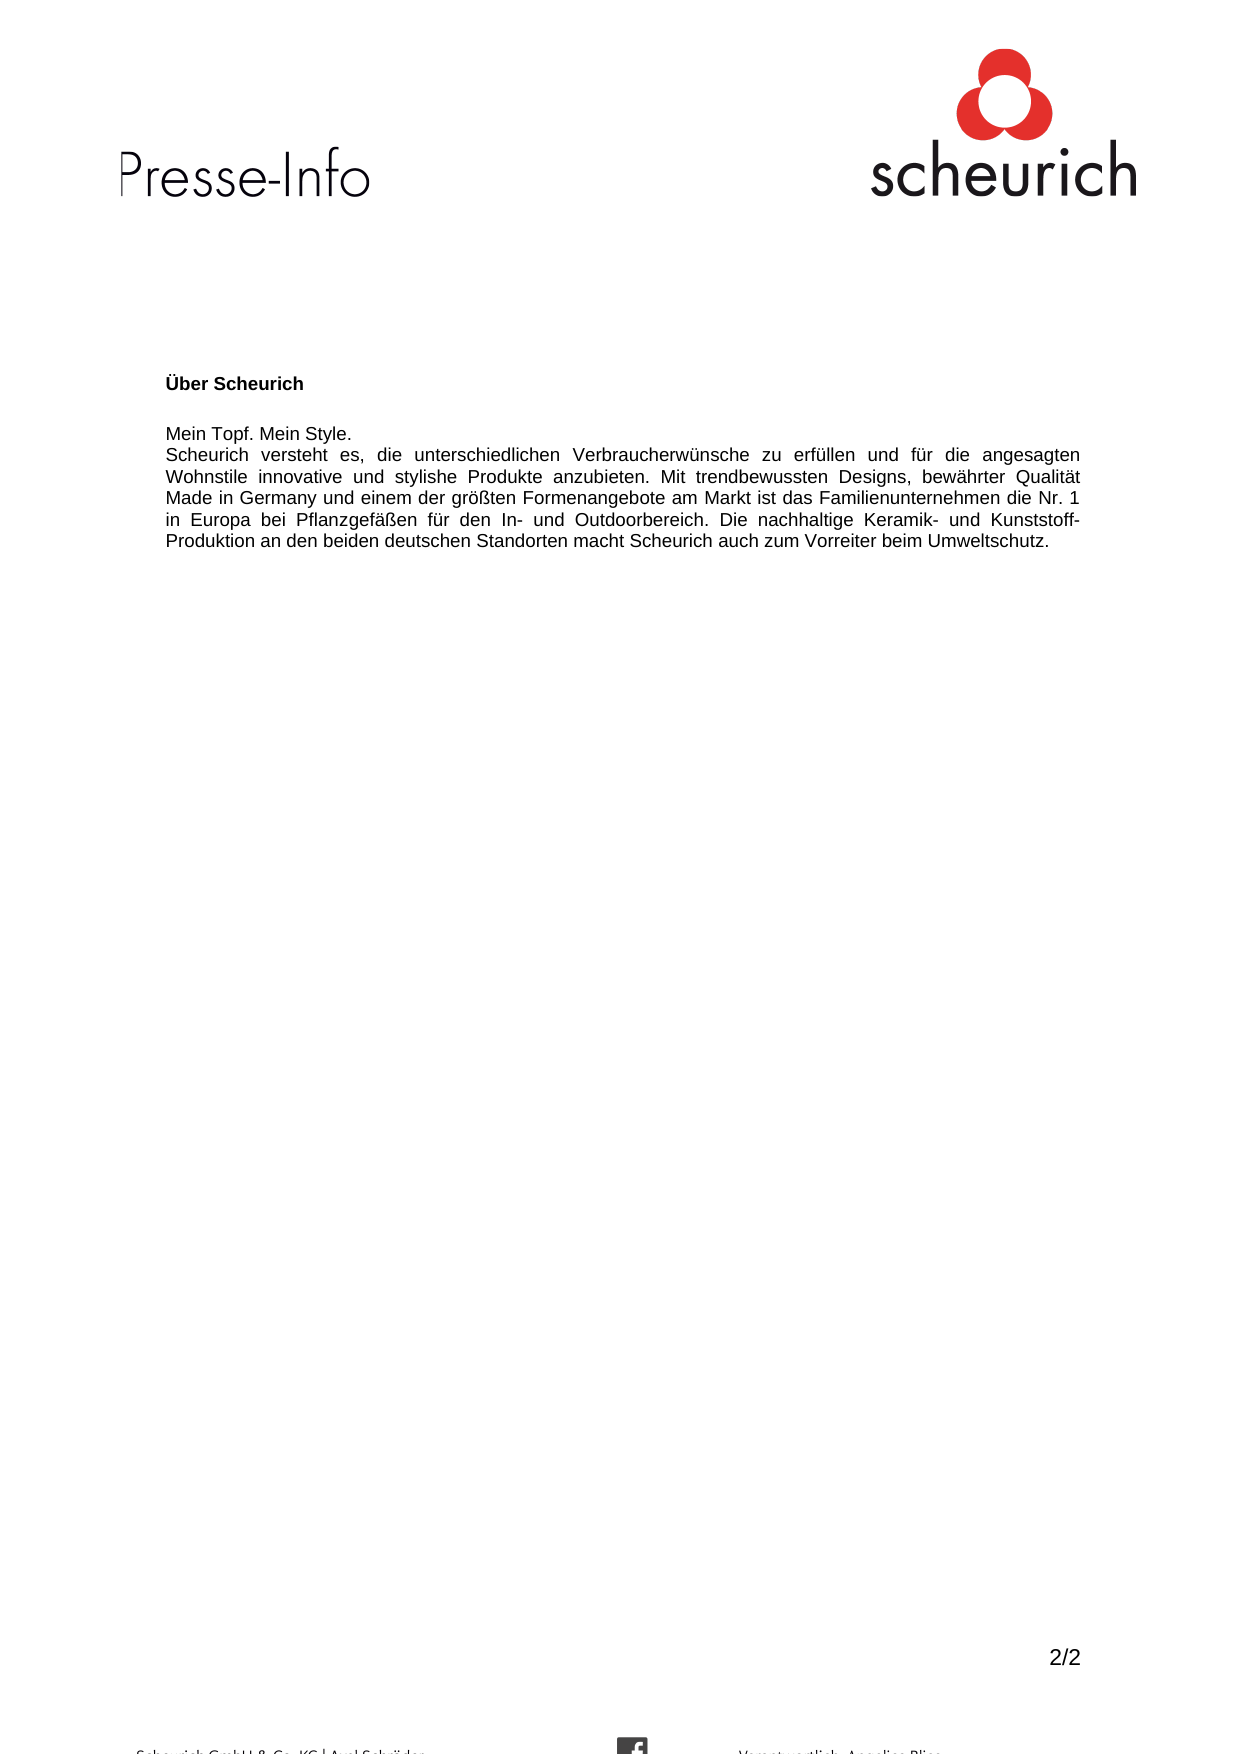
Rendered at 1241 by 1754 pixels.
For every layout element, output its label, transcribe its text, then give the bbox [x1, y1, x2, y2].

text Mein Topf. Mein Style. [165, 422, 1081, 444]
subtitle Über Scheurich [165, 373, 1081, 394]
picture [135, 1733, 1138, 1754]
picture [120, 48, 1139, 203]
text Scheurich versteht es, die unterschiedlichen Verbraucherwünsche zu erfüllen und für die angesagten Wohnstile innovative und stylishe Produkte anzubieten. Mit trendbewussten Designs, bewährter Qualität Made in Germany und einem der größten Formenangebote am Markt ist das Familienunternehmen die Nr. 1 in Europa bei Pflanzgefäßen für den In- und Outdoorbereich. Die nachhaltige Keramik- und Kunststoff-Produktion an den beiden deutschen Standorten macht Scheurich auch zum Vorreiter beim Umweltschutz. [165, 444, 1081, 552]
